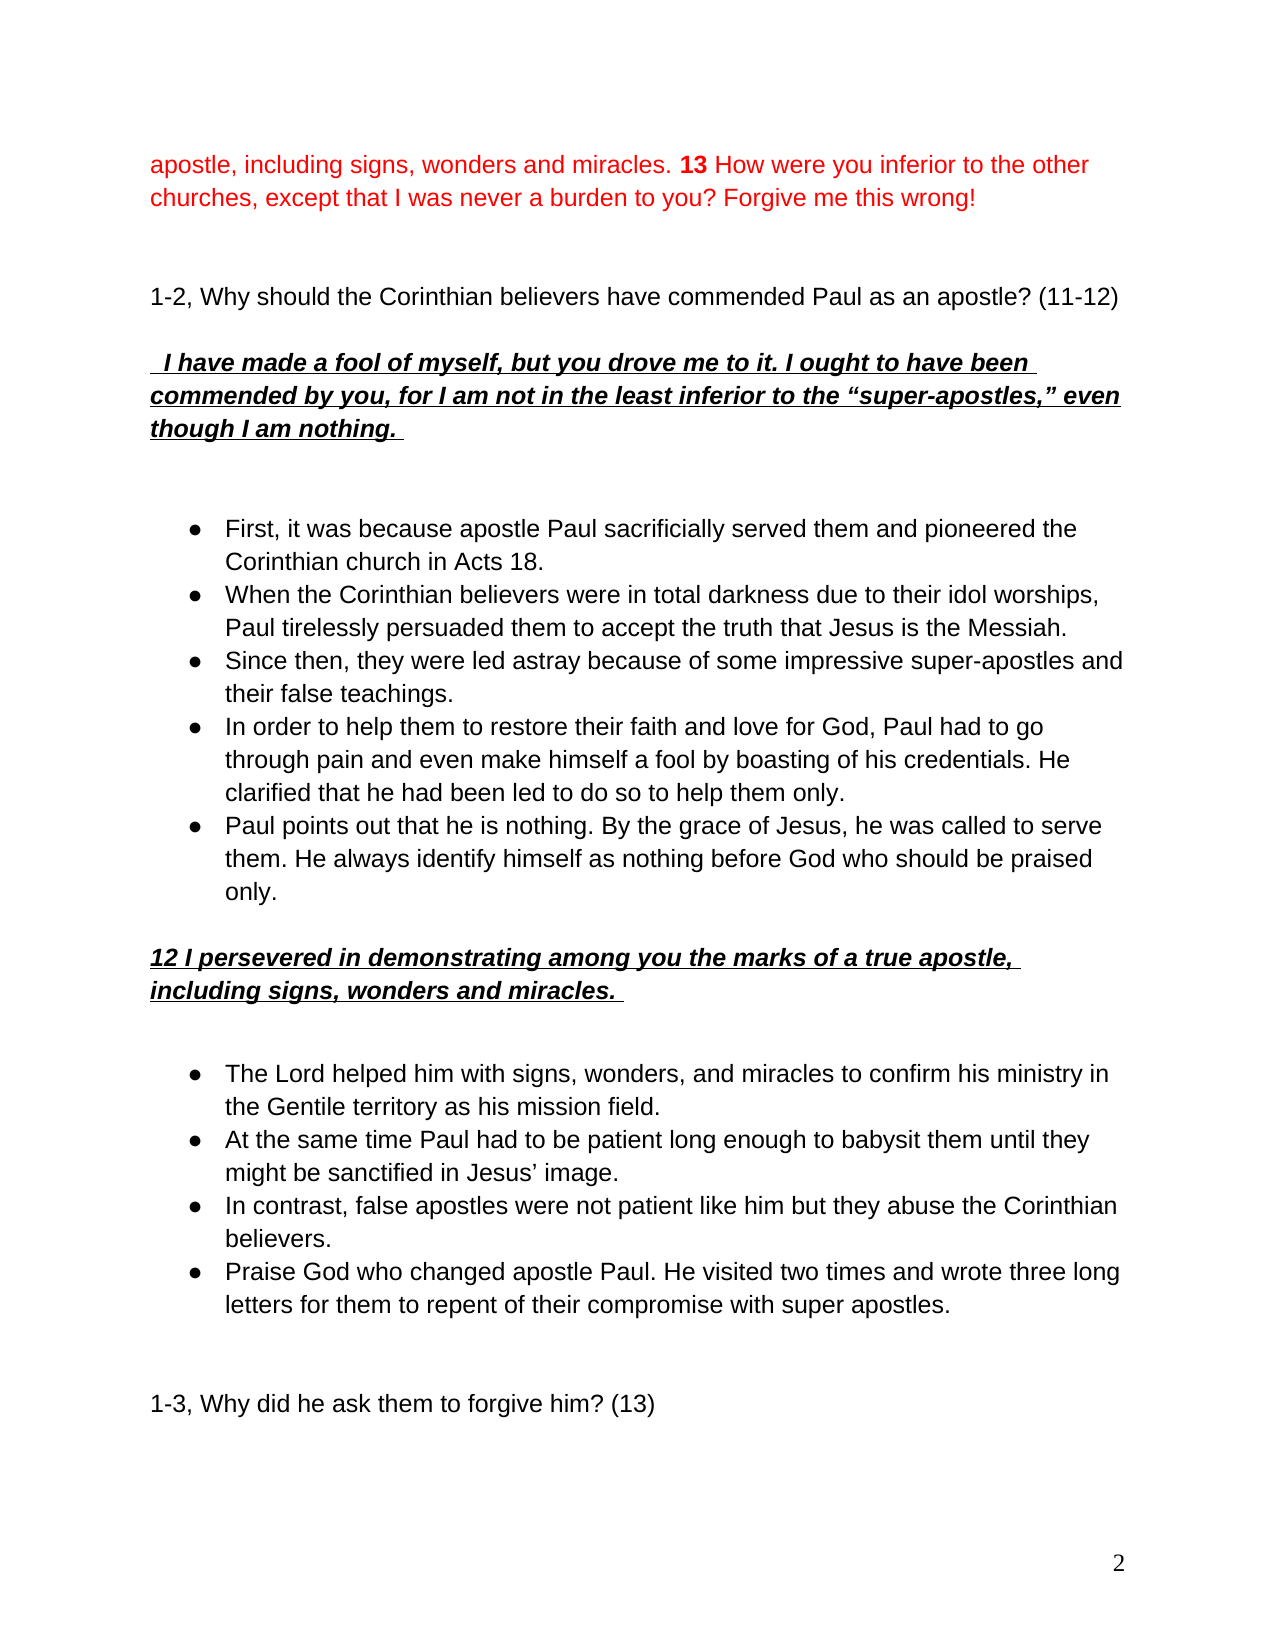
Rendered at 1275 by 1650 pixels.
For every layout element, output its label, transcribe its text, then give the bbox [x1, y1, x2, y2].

text I have made a fool of myself, but you drove me to it. I ought to have been commended by you, for I am not in the least inferior to the “super-apostles,” even though I am nothing. [150, 348, 1125, 443]
list In order to help them to restore their faith and love for God, Paul had to go through pain and even make himself a fool by boasting of his credentials. He clarified that he had been led to do so to help them only. [187, 712, 1125, 806]
list Paul points out that he is nothing. By the grace of Jesus, he was called to serve them. He always identify himself as nothing before God who should be praised only. [187, 811, 1125, 906]
text 1-3, Why did he ask them to forgive him? (13) [150, 1389, 1125, 1417]
text 12 I persevered in demonstrating among you the marks of a true apostle, including signs, wonders and miracles. [150, 943, 1125, 1004]
list When the Corinthian believers were in total darkness due to their idol worships, Paul tirelessly persuaded them to accept the truth that Jesus is the Messiah. [187, 579, 1125, 641]
list In contrast, false apostles were not patient like him but they abuse the Corinthian believers. [187, 1191, 1125, 1252]
list Praise God who changed apostle Paul. He visited two times and wrote three long letters for them to repent of their compromise with super apostles. [187, 1257, 1125, 1318]
list At the same time Paul had to be patient long enough to babysit them until they might be sanctified in Jesus’ image. [187, 1124, 1125, 1186]
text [150, 150, 1125, 212]
list The Lord helped him with signs, wonders, and miracles to confirm his ministry in the Gentile territory as his mission field. [187, 1058, 1125, 1120]
list Since then, they were led astray because of some impressive super-apostles and their false teachings. [187, 646, 1125, 707]
text 1-2, Why should the Corinthian believers have commended Paul as an apostle? (11-12) [150, 282, 1125, 311]
list First, it was because apostle Paul sacrificially served them and pioneered the Corinthian church in Acts 18. [187, 513, 1125, 575]
